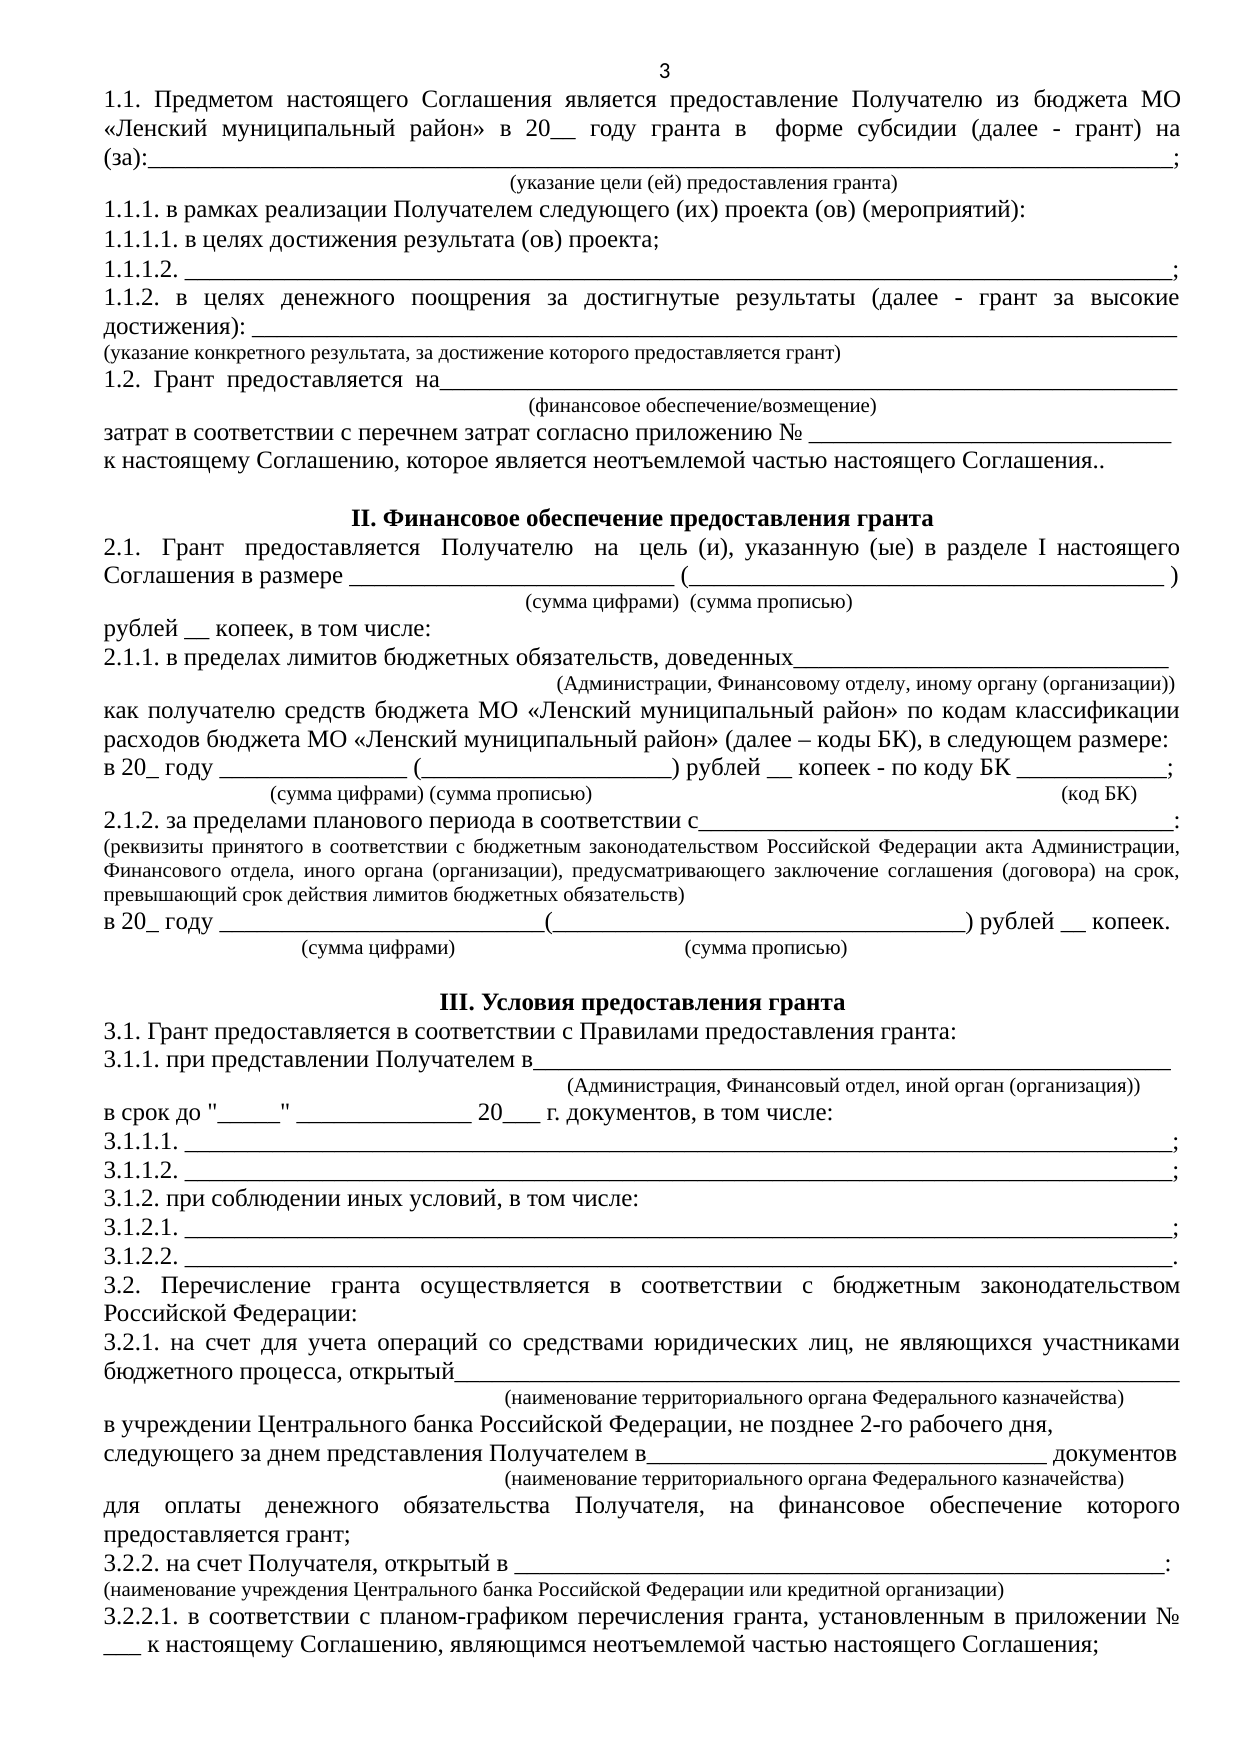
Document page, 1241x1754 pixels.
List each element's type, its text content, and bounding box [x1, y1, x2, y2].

text 2.1. Грант предоставляется Получателю на цель (и), указанную (ые) в разделе I настоящего Соглашения в размере __________________________ (______________________________________ ) [103, 532, 1181, 589]
text 1.2. Грант предоставляется на___________________________________________________________ [103, 364, 1181, 393]
text (Администрации, Финансовому отделу, иному органу (организации)) [103, 671, 1181, 695]
text рублей __ копеек, в том числе: [103, 613, 1181, 642]
text 1.1.2. в целях денежного поощрения за достигнутые результаты (далее - грант за высокие достижения): __________________________________________________________________________ [103, 282, 1181, 340]
text 3.1.1.1. _______________________________________________________________________________; [103, 1126, 1181, 1155]
text в учреждении Центрального банка Российской Федерации, не позднее 2-го рабочего дня, следующего за днем представления Получателем в________________________________ документов [103, 1409, 1181, 1466]
text 2.1.2. за пределами планового периода в соответствии с______________________________________: [103, 805, 1181, 834]
text 1.1.1.1. в целях достижения результата (ов) проекта; [103, 223, 1181, 254]
text (финансовое обеспечение/возмещение) [103, 393, 1181, 417]
text 3.2. Перечисление гранта осуществляется в соответствии с бюджетным законодательством Российской Федерации: [103, 1270, 1181, 1327]
text (наименование территориального органа Федерального казначейства) [103, 1385, 1181, 1409]
text 3.1.2. при соблюдении иных условий, в том числе: [103, 1183, 1181, 1212]
text (Администрация, Финансовый отдел, иной орган (организация)) [103, 1073, 1181, 1097]
text в 20_ году _______________ (____________________) рублей __ копеек - по коду БК ____________; [103, 752, 1181, 781]
text 1.1.1. в рамках реализации Получателем следующего (их) проекта (ов) (мероприятий): [103, 194, 1181, 223]
text 3.1. Грант предоставляется в соответствии с Правилами предоставления гранта: [103, 1016, 1181, 1044]
text (наименование учреждения Центрального банка Российской Федерации или кредитной организации) [103, 1577, 1181, 1601]
text в срок до "_____" ______________ 20___ г. документов, в том числе: [103, 1097, 1181, 1126]
text (наименование территориального органа Федерального казначейства) [103, 1466, 1181, 1490]
text для оплаты денежного обязательства Получателя, на финансовое обеспечение которого предоставляется грант; [103, 1490, 1181, 1548]
text (сумма цифрами) (сумма прописью) [103, 589, 1181, 613]
text 3.1.1.2. _______________________________________________________________________________; [103, 1155, 1181, 1183]
text 3.2.1. на счет для учета операций со средствами юридических лиц, не являющихся участниками бюджетного процесса, открытый__________________________________________________________ [103, 1327, 1181, 1385]
text к настоящему Соглашению, которое является неотъемлемой частью настоящего Соглашения.. [103, 446, 1181, 474]
text (указание конкретного результата, за достижение которого предоставляется грант) [103, 340, 1181, 364]
text 1.1. Предметом настоящего Соглашения является предоставление Получателю из бюджета МО «Ленский муниципальный район» в 20__ году гранта в форме субсидии (далее - грант) на (за):__________________________________________________________________________________; [103, 84, 1181, 170]
text затрат в соответствии с перечнем затрат согласно приложению № _____________________________ [103, 417, 1181, 446]
text (реквизиты принятого в соответствии с бюджетным законодательством Российской Федерации акта Администрации, Финансового отдела, иного органа (организации), предусматривающего заключение соглашения (договора) на срок, превышающий срок действия лимитов бюджетных обязательств) [103, 834, 1181, 906]
text 3.1.2.2. _______________________________________________________________________________. [103, 1241, 1181, 1270]
text 3.1.2.1. _______________________________________________________________________________; [103, 1212, 1181, 1241]
text II. Финансовое обеспечение предоставления гранта [103, 503, 1181, 532]
text 3.2.2.1. в соответствии с планом-графиком перечисления гранта, установленным в приложении № ___ к настоящему Соглашению, являющимся неотъемлемой частью настоящего Соглашения; [103, 1601, 1181, 1658]
text (сумма цифрами) (сумма прописью) [103, 935, 1181, 959]
text (сумма цифрами) (сумма прописью) (код БК) [103, 781, 1181, 805]
text (указание цели (ей) предоставления гранта) [103, 170, 1181, 194]
text 2.1.1. в пределах лимитов бюджетных обязательств, доведенных______________________________ [103, 642, 1181, 671]
text в 20_ году __________________________(_________________________________) рублей __ копеек. [103, 906, 1181, 935]
text 1.1.1.2. _______________________________________________________________________________; [103, 254, 1181, 282]
text III. Условия предоставления гранта [103, 987, 1181, 1016]
text как получателю средств бюджета МО «Ленский муниципальный район» по кодам классификации расходов бюджета МО «Ленский муниципальный район» (далее – коды БК), в следующем размере: [103, 695, 1181, 752]
text 3.1.1. при представлении Получателем в___________________________________________________ [103, 1044, 1181, 1073]
text 3.2.2. на счет Получателя, открытый в ____________________________________________________: [103, 1548, 1181, 1577]
